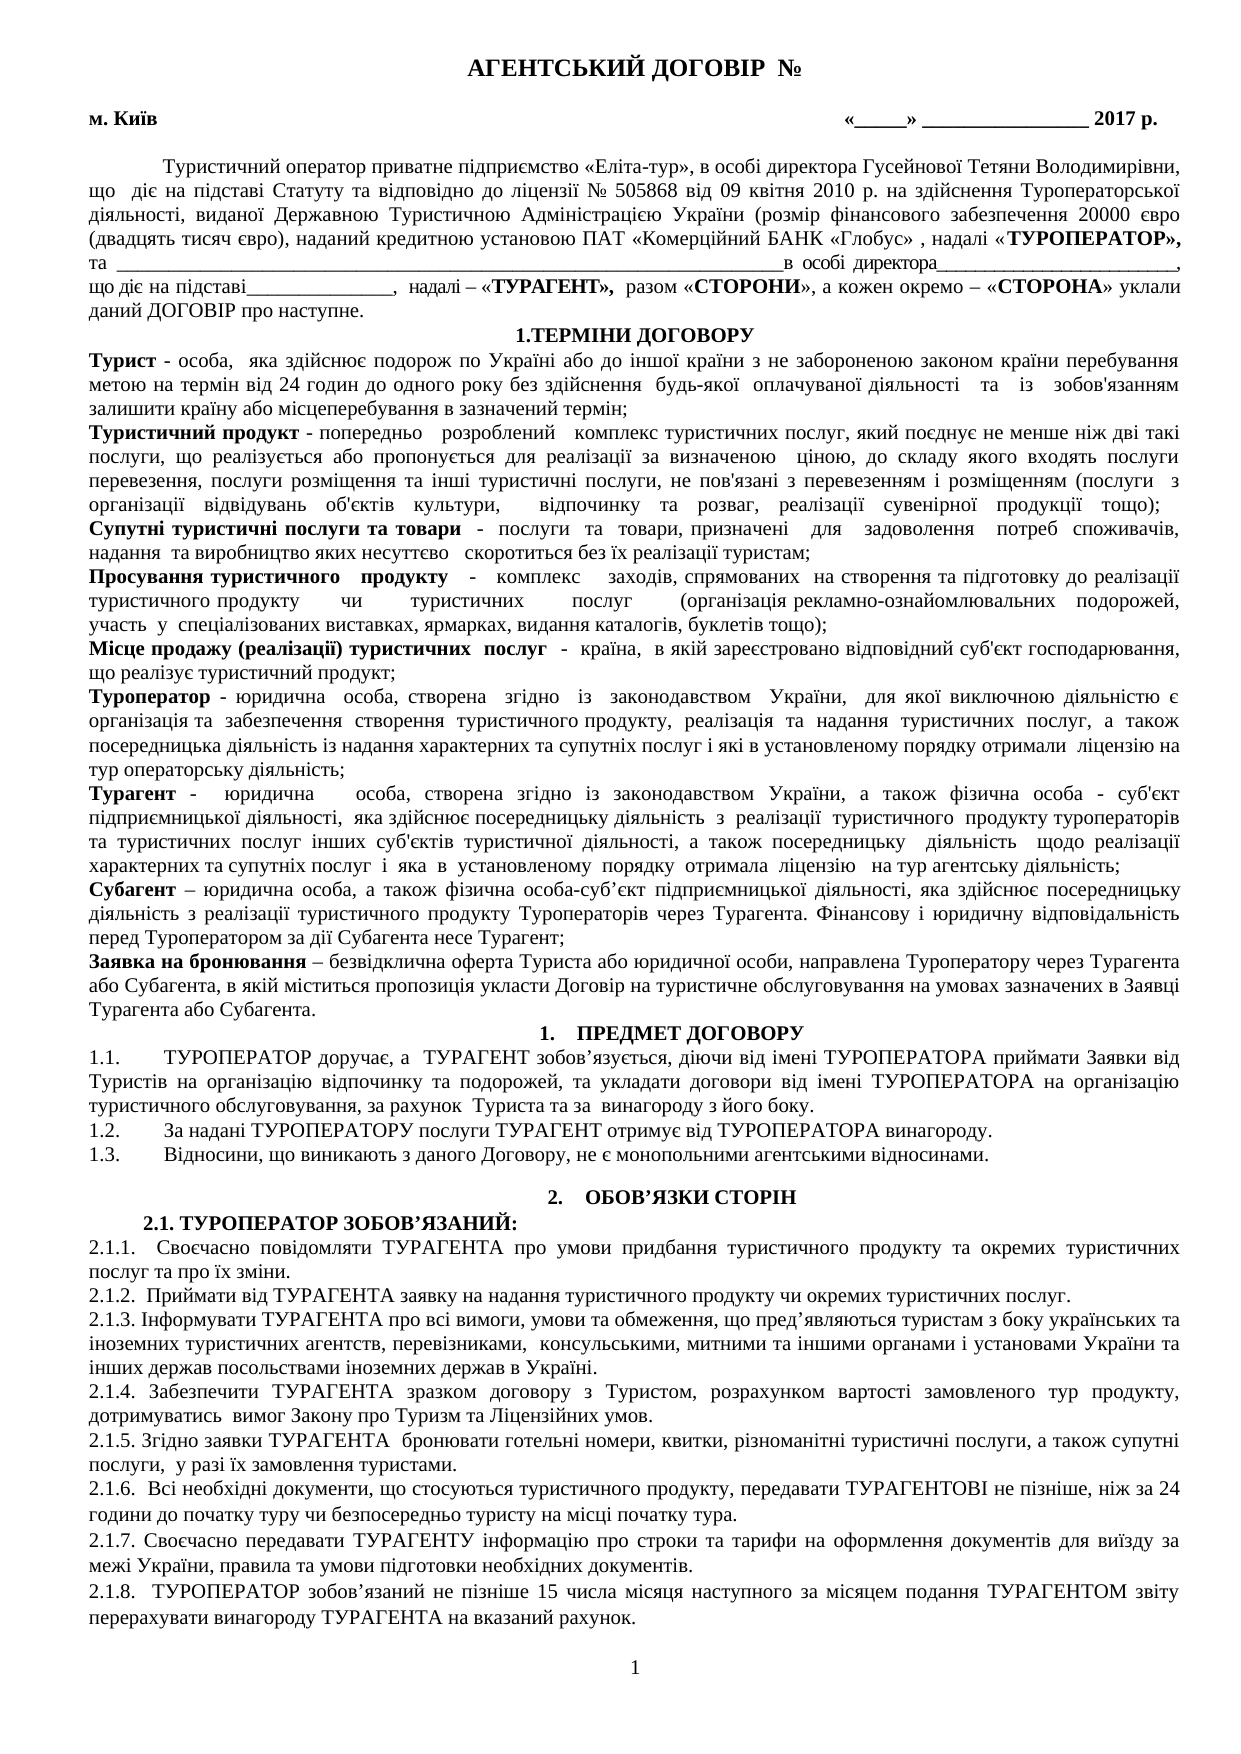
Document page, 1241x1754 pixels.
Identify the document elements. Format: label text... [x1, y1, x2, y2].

text Туристичний продукт - попередньо розроблений комплекс туристичних послуг, який поєднує не менше ніж дві такі послуги, що реалізується або пропонується для реалізації за визначеною ціною, до складу якого входять послуги перевезення, послуги розміщення та інші туристичні послуги, не пов'язані з перевезенням і розміщенням (послуги з організації відвідувань об'єктів культури, відпочинку та розваг, реалізації сувенірної продукції тощо); Супутні туристичні послуги та товари - послуги та товари, призначені для задоволення потреб споживачів, надання та виробництво яких несуттєво скоротиться без їх реалізації туристам; [89, 420, 1181, 564]
text 1.ТЕРМІНИ ДОГОВОРУ [89, 322, 1181, 347]
list Відносини, що виникають з даного Договору, не є монопольними агентськими відносинами. [89, 1142, 1181, 1166]
text Турагент - юридична особа, створена згідно із законодавством України, а також фізична особа - суб'єкт підприємницької діяльності, яка здійснює посередницьку діяльність з реалізації туристичного продукту туроператорів та туристичних послуг інших суб'єктів туристичної діяльності, а також посередницьку діяльність щодо реалізації характерних та супутніх послуг і яка в установленому порядку отримала ліцензію на тур агентську діяльність; [89, 781, 1181, 877]
text 2.1.5. Згідно заявки ТУРАГЕНТА бронювати готельні номери, квитки, різноманітні туристичні послуги, а також супутні послуги, у разі їх замовлення туристами. [89, 1427, 1181, 1476]
text Турист - особа, яка здійснює подорож по Україні або до іншої країни з не забороненою законом країни перебування метою на термін від 24 годин до одного року без здійснення будь-якої оплачуваної діяльності та із зобов'язанням залишити країну або місцеперебування в зазначений термін; [89, 347, 1181, 420]
text 2.1.2. Приймати від ТУРАГЕНТА заявку на надання туристичного продукту чи окремих туристичних послуг. [89, 1283, 1181, 1307]
text 2.1. ТУРОПЕРАТОР ЗОБОВ’ЯЗАНИЙ: [89, 1211, 1181, 1235]
text Заявка на бронювання – безвідклична оферта Туриста або юридичної особи, направлена Туроператору через Турагента або Субагента, в якій міститься пропозиція укласти Договір на туристичне обслуговування на умовах зазначених в Заявці Турагента або Субагента. [89, 949, 1181, 1021]
list За надані ТУРОПЕРАТОРУ послуги ТУРАГЕНТ отримує від ТУРОПЕРАТОРА винагороду. [89, 1117, 1181, 1142]
text Субагент – юридична особа, а також фізична особа-суб’єкт підприємницької діяльності, яка здійснює посередницьку діяльність з реалізації туристичного продукту Туроператорів через Турагента. Фінансову і юридичну відповідальність перед Туроператором за дії Субагента несе Турагент; [89, 877, 1181, 949]
text 2.1.4. Забезпечити ТУРАГЕНТА зразком договору з Туристом, розрахунком вартості замовленого тур продукту, дотримуватись вимог Закону про Туризм та Ліцензійних умов. [89, 1379, 1181, 1427]
text Просування туристичного продукту - комплекс заходів, спрямованих на створення та підготовку до реалізації туристичного продукту чи туристичних послуг (організація рекламно-ознайомлювальних подорожей, участь у спеціалізованих виставках, ярмарках, видання каталогів, буклетів тощо); [89, 564, 1181, 636]
text 2.1.8. ТУРОПЕРАТОР зобов’язаний не пізніше 15 числа місяця наступного за місяцем подання ТУРАГЕНТОМ звіту перерахувати винагороду ТУРАГЕНТА на вказаний рахунок. [89, 1579, 1181, 1629]
text Туристичний оператор приватне підприємство «Еліта-тур», в особі директора Гусейнової Тетяни Володимирівни, що діє на підставі Статуту та відповідно до ліцензії № 505868 від 09 квітня 2010 р. на здійснення Туроператорської діяльності, виданої Державною Туристичною Адміністрацією України (розмір фінансового забезпечення 20000 євро (двадцять тисяч євро), наданий кредитною установою ПАТ «Комерційний БАНК «Глобус» , надалі «ТУРОПЕРАТОР», та ________________________________________________________________в особі директора_________________________, що діє на підставі______________, надалі – «ТУРАГЕНТ», разом «СТОРОНИ», а кожен окремо – «СТОРОНА» уклали даний ДОГОВІР про наступне. [89, 154, 1181, 322]
text Туроператор - юридична особа, створена згідно із законодавством України, для якої виключною діяльністю є організація та забезпечення створення туристичного продукту, реалізація та надання туристичних послуг, а також посередницька діяльність із надання характерних та супутніх послуг і які в установленому порядку отримали ліцензію на тур операторську діяльність; [89, 684, 1181, 781]
text 2.1.6. Всі необхідні документи, що стосуються туристичного продукту, передавати ТУРАГЕНТОВІ не пізніше, ніж за 24 години до початку туру чи безпосередньо туристу на місці початку тура. [89, 1476, 1181, 1526]
text 2.1.7. Своєчасно передавати ТУРАГЕНТУ інформацію про строки та тарифи на оформлення документів для виїзду за межі України, правила та умови підготовки необхідних документів. [89, 1527, 1181, 1577]
text 2.1.1. Своєчасно повідомляти ТУРАГЕНТА про умови придбання туристичного продукту та окремих туристичних послуг та про їх зміни. [89, 1235, 1181, 1283]
text Місце продажу (реалізації) туристичних послуг - країна, в якій зареєстровано відповідний суб'єкт господарювання, що реалізує туристичний продукт; [89, 636, 1181, 684]
text м. Київ «_____» ________________ 2017 р. [89, 106, 1181, 130]
text 2.1.3. Інформувати ТУРАГЕНТА про всі вимоги, умови та обмеження, що пред’являються туристам з боку українських та іноземних туристичних агентств, перевізниками, консульськими, митними та іншими органами і установами України та інших держав посольствами іноземних держав в Україні. [89, 1307, 1181, 1379]
text АГЕНТСЬКИЙ ДОГОВІР № [89, 53, 1181, 82]
list ТУРОПЕРАТОР доручає, а ТУРАГЕНТ зобов’язується, діючи від імені ТУРОПЕРАТОРА приймати Заявки від Туристів на організацію відпочинку та подорожей, та укладати договори від імені ТУРОПЕРАТОРА на організацію туристичного обслуговування, за рахунок Туриста та за винагороду з його боку. [89, 1045, 1181, 1117]
list ПРЕДМЕТ ДОГОВОРУ [162, 1021, 1181, 1045]
list ОБОВ’ЯЗКИ СТОРІН [162, 1185, 1181, 1209]
